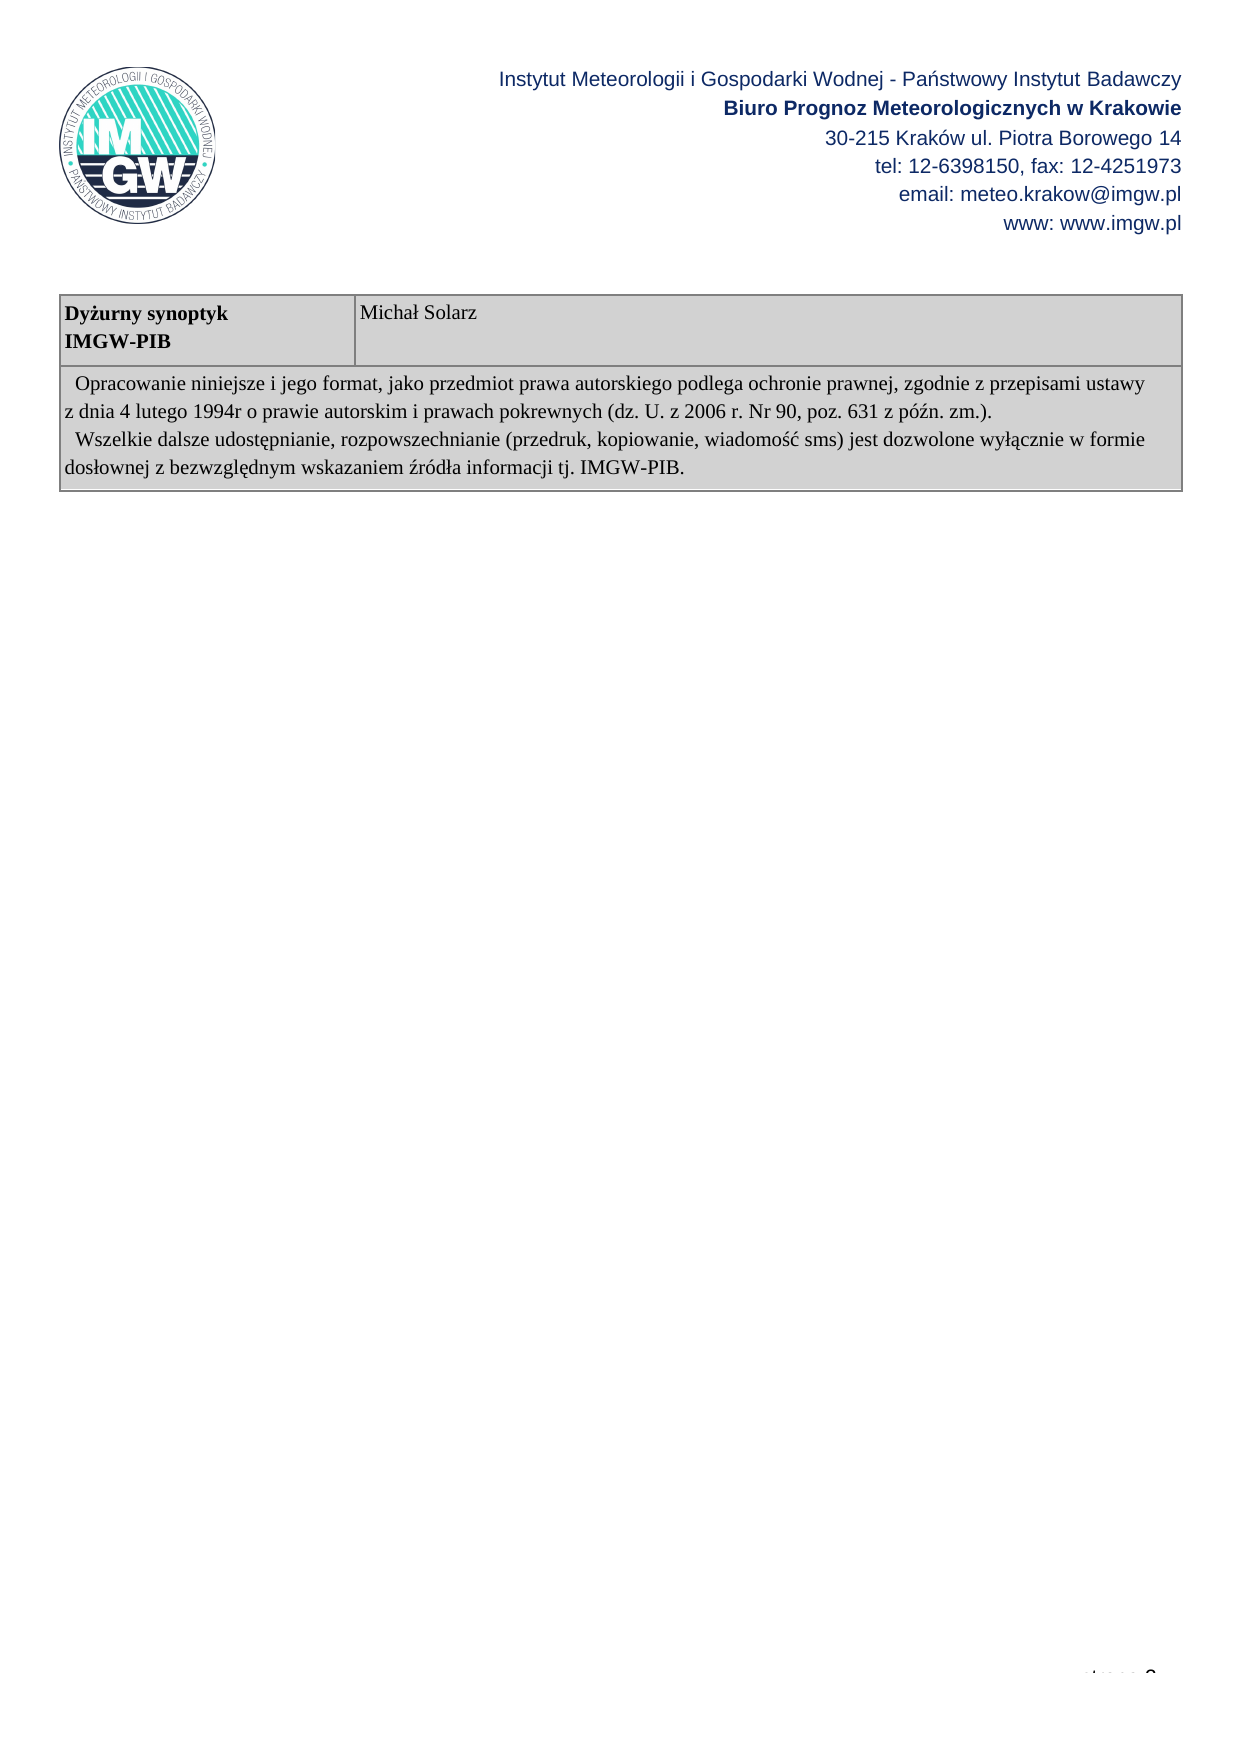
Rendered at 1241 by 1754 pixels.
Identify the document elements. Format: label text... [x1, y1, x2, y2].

table_header Michał Solarz [356, 296, 1181, 365]
table_cell Opracowanie niniejsze i jego format, jako przedmiot prawa autorskiego podlega ochronie prawnej, zgodnie z przepisami ustawy z dnia 4 lutego 1994r o prawie autorskim i prawach pokrewnych (dz. U. z 2006 r. Nr 90, poz. 631 z późn. zm.). Wszelkie dalsze udostępnianie, rozpowszechnianie (przedruk, kopiowanie, wiadomość sms) jest dozwolone wyłącznie w formie dosłownej z bezwzględnym wskazaniem źródła informacji tj. IMGW-PIB. [61, 367, 1181, 489]
picture [59, 67, 216, 224]
table_header Dyżurny synoptyk IMGW-PIB [61, 296, 354, 365]
